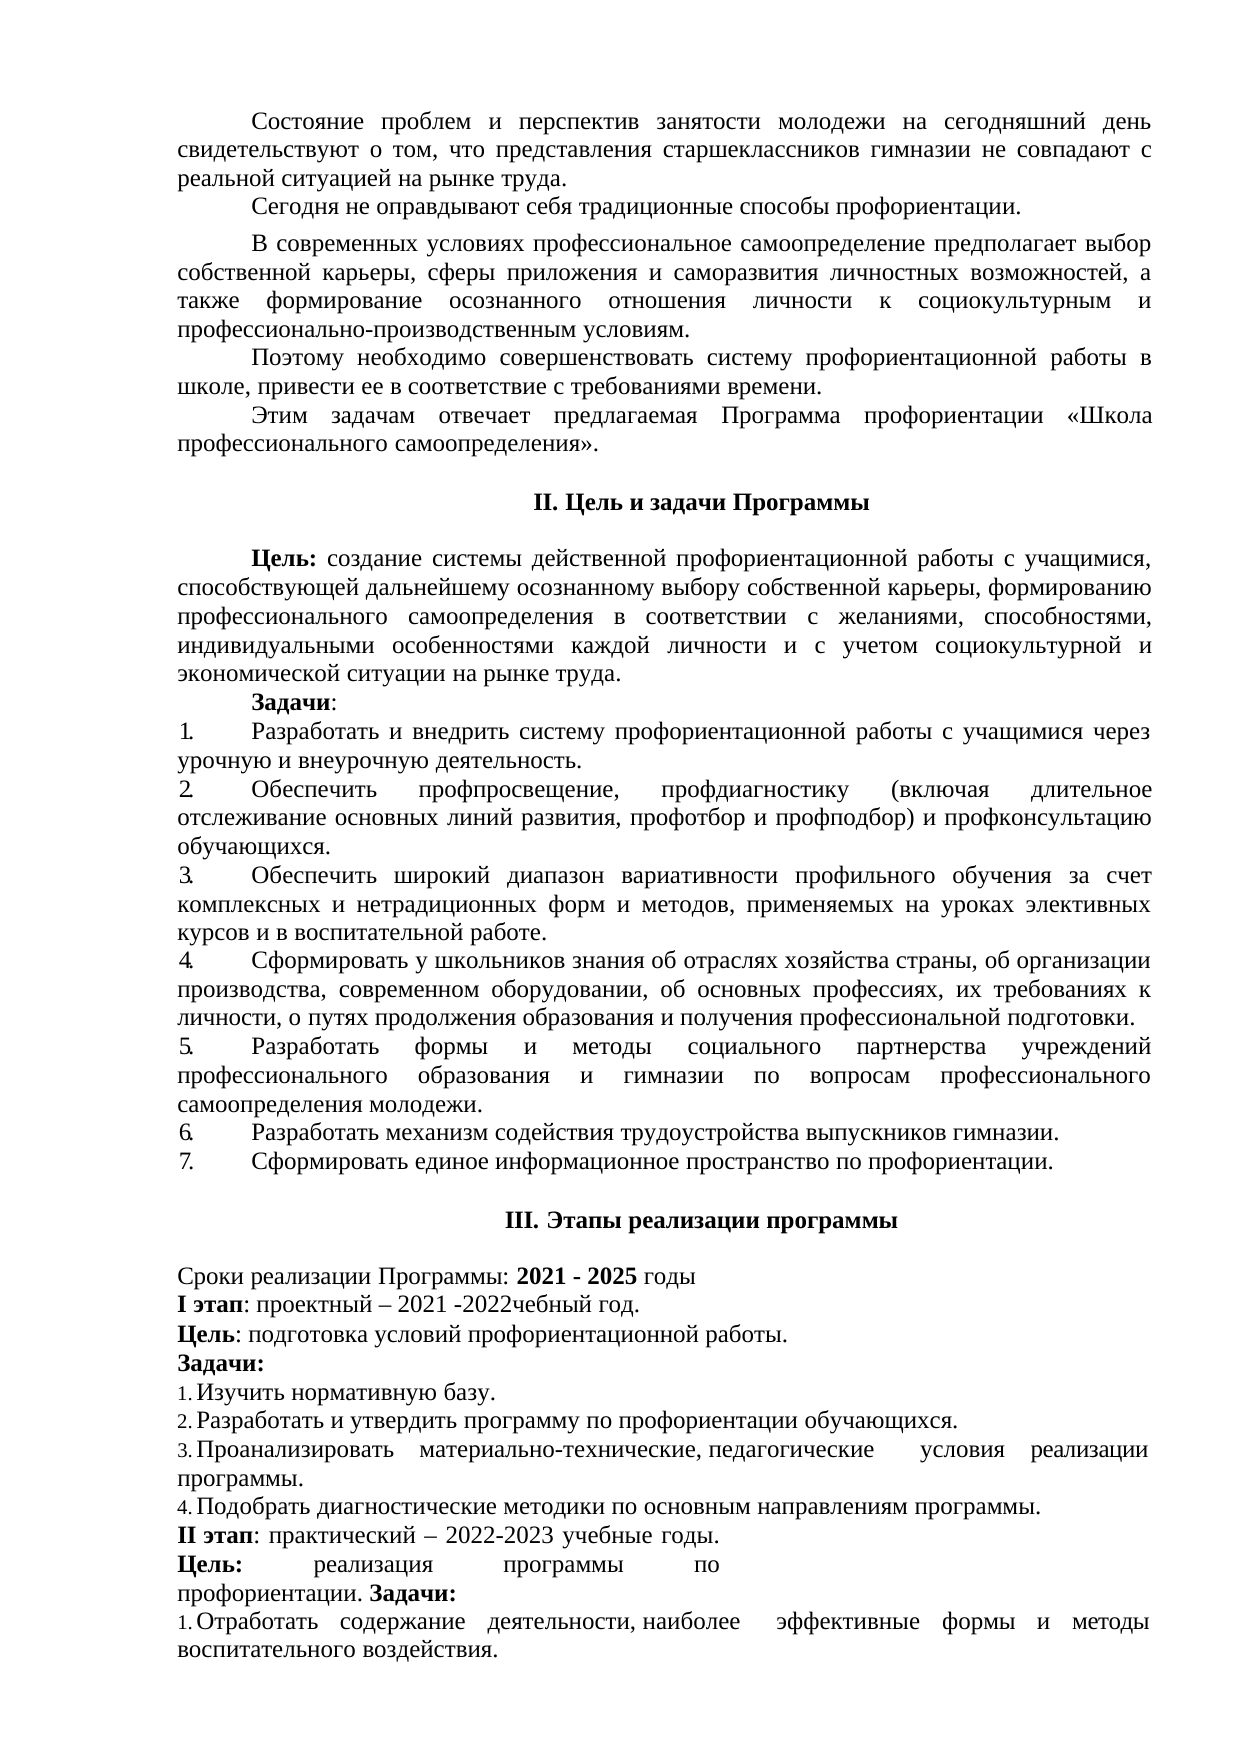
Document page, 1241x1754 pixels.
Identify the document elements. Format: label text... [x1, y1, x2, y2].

text Состояние проблем и перспектив занятости молодежи на сегодняшний день свидетельствуют о том, что представления старшеклассников гимназии не совпадают с реальной ситуацией на рынке труда. [177, 106, 1152, 192]
text Сегодня не оправдывают себя традиционные способы профориентации. [251, 192, 1188, 221]
list Обеспечить профпросвещение, профдиагностику (включая длительное отслеживание основных линий развития, профотбор и профподбор) и профконсультацию обучающихся. [177, 774, 1152, 860]
list Обеспечить широкий диапазон вариативности профильного обучения за счет комплексных и нетрадиционных форм и методов, применяемых на уроках элективных курсов и в воспитательной работе. [177, 860, 1152, 946]
list Проанализировать материально-технические, педагогические условия реализации программы. [177, 1434, 1149, 1492]
list Разработать механизм содействия трудоустройства выпускников гимназии. [178, 1117, 1188, 1146]
subtitle Этапы реализации программы [504, 1205, 1188, 1233]
text Этим задачам отвечает предлагаемая Программа профориентации «Школа профессионального самоопределения». [177, 400, 1153, 457]
list Сформировать у школьников знания об отраслях хозяйства страны, об организации производства, современном оборудовании, об основных профессиях, их требованиях к личности, о путях продолжения образования и получения профессиональной подготовки. [177, 946, 1152, 1031]
text В современных условиях профессиональное самоопределение предполагает выбор собственной карьеры, сферы приложения и саморазвития личностных возможностей, а также формирование осознанного отношения личности к социокультурным и профессионально-производственным условиям. [177, 228, 1152, 343]
text Поэтому необходимо совершенствовать систему профориентационной работы в школе, привести ее в соответствие с требованиями времени. [177, 343, 1152, 399]
list Разработать и утвердить программу по профориентации обучающихся. [177, 1406, 1188, 1434]
list Отработать содержание деятельности, наиболее эффективные формы и методы воспитательного воздействия. [177, 1607, 1150, 1663]
list этап: практический – 2022-2023 учебные годы. Цель: реализация программы по профориентации. Задачи: [177, 1520, 720, 1607]
subtitle Задачи: [251, 687, 1188, 716]
list этап: проектный – 2021 -2022чебный год. [177, 1290, 1188, 1319]
text Сроки реализации Программы: 2021 - 2025 годы [177, 1261, 1188, 1290]
list Подобрать диагностические методики по основным направлениям программы. [177, 1492, 1188, 1520]
list Сформировать единое информационное пространство по профориентации. [178, 1146, 1188, 1175]
list Разработать и внедрить систему профориентационной работы с учащимися через урочную и внеурочную деятельность. [177, 716, 1151, 774]
subtitle Цель и задачи Программы [533, 487, 1188, 516]
text Цель: создание системы действенной профориентационной работы с учащимися, способствующей дальнейшему осознанному выбору собственной карьеры, формированию профессионального самоопределения в соответствии с желаниями, способностями, индивидуальными особенностями каждой личности и с учетом социокультурной и экономической ситуации на рынке труда. [177, 543, 1152, 687]
list Разработать формы и методы социального партнерства учреждений профессионального образования и гимназии по вопросам профессионального самоопределения молодежи. [177, 1031, 1151, 1117]
text Цель: подготовка условий профориентационной работы. [177, 1319, 1188, 1348]
list Изучить нормативную базу. [177, 1377, 1188, 1406]
subtitle Задачи: [177, 1348, 1188, 1377]
